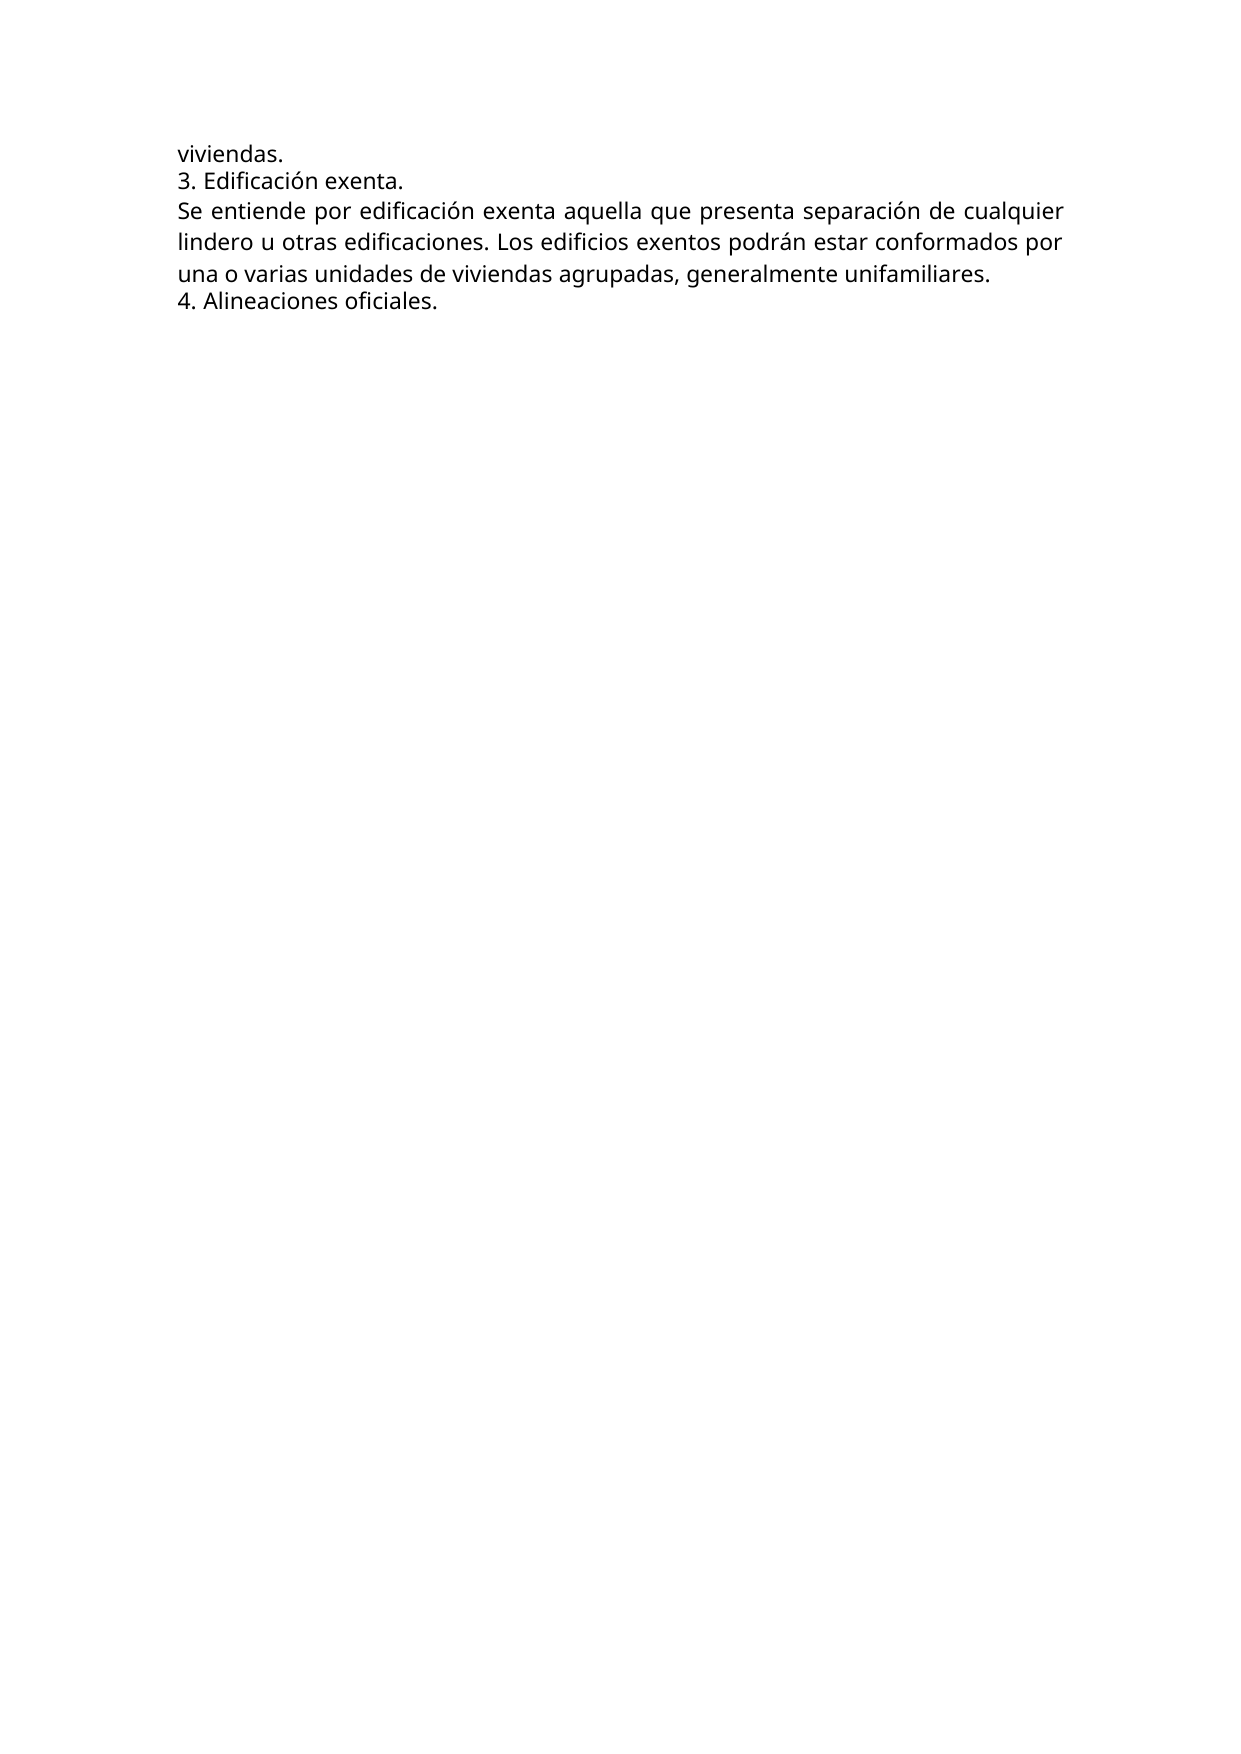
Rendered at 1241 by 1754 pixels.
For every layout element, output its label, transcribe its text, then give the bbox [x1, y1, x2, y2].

text Se entiende por edificación exenta aquella que presenta separación de cualquier lindero u otras edificaciones. Los edificios exentos podrán estar conformados por una o varias unidades de viviendas agrupadas, generalmente unifamiliares. [177, 195, 1064, 289]
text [177, 137, 1064, 169]
list Alineaciones oficiales. [177, 289, 1240, 315]
list Edificación exenta. [177, 169, 1240, 195]
